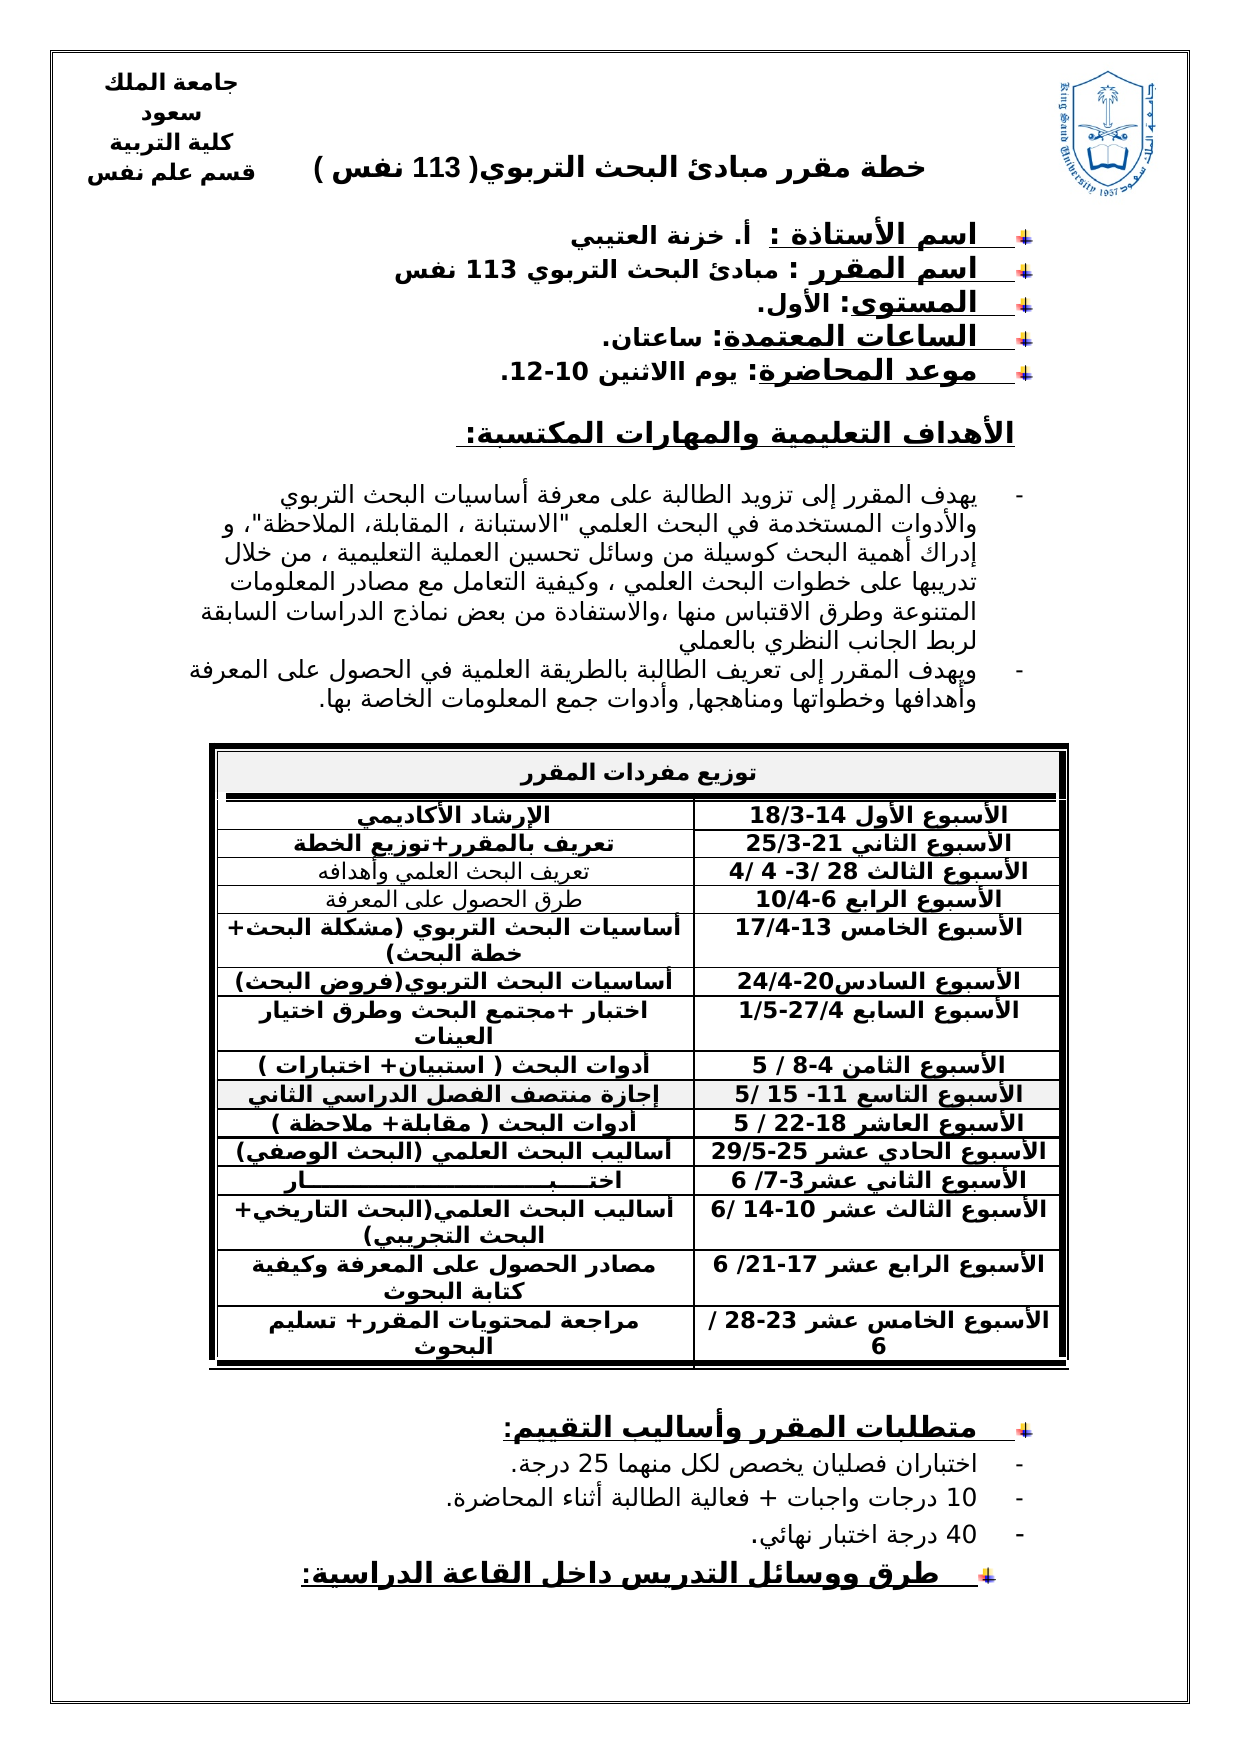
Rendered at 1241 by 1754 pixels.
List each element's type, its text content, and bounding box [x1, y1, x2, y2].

table_cell أساليب البحث العلمي (البحث الوصفي) [218, 1139, 693, 1165]
table_cell أساليب البحث العلمي(البحث التاريخي+ البحث التجريبي) [218, 1196, 693, 1249]
list 10 درجات واجبات + فعالية الطالبة أثناء المحاضرة. [187, 1483, 1015, 1512]
table_header توزيع مفردات المقرر [218, 752, 1059, 792]
table_cell الأسبوع الثامن 4-8 / 5 [695, 1052, 1059, 1079]
table_cell الأسبوع الثالث عشر 10-14 /6 [695, 1196, 1059, 1249]
table_cell مصادر الحصول على المعرفة وكيفية كتابة البحوث [218, 1251, 693, 1305]
table_cell أدوات البحث ( مقابلة+ ملاحظة ) [218, 1110, 693, 1136]
picture [978, 1566, 996, 1584]
list متطلبات المقرر وأساليب التقييم: [187, 1410, 1015, 1444]
list يهدف المقرر إلى تزويد الطالبة على معرفة أساسيات البحث التربوي والأدوات المستخدمة في البحث العلمي "الاستبانة ، المقابلة، الملاحظة"، و إدراك أهمية البحث كوسيلة من وسائل تحسين العملية التعليمية ، من خلال تدريبها على خطوات البحث العلمي ، وكيفية التعامل مع مصادر المعلومات المتنوعة وطرق الاقتباس منها ،والاستفادة من بعض نماذج الدراسات السابقة لربط الجانب النظري بالعملي [187, 480, 1015, 655]
table_cell أساسيات البحث التربوي (مشكلة البحث+ خطة البحث) [218, 914, 693, 967]
table_cell إجازة منتصف الفصل الدراسي الثاني [218, 1081, 693, 1108]
list 40 درجة اختبار نهائي. [187, 1516, 1015, 1551]
table_cell الأسبوع الثاني 21-25/3 [695, 831, 1059, 857]
table_cell الأسبوع السابع 27/4-1/5 [695, 997, 1059, 1050]
table_cell طرق الحصول على المعرفة [218, 886, 693, 913]
table_cell اختــــبـــــــــــــــــــــــــــــــار [218, 1167, 693, 1194]
table_cell الأسبوع السادس20-24/4 [695, 968, 1059, 995]
table_cell اختبار +مجتمع البحث وطرق اختيار العينات [218, 997, 693, 1050]
list اختباران فصليان يخصص لكل منهما 25 درجة. [187, 1449, 1015, 1478]
table_cell تعريف البحث العلمي وأهدافه [218, 858, 693, 885]
table_cell الإرشاد الأكاديمي [215, 793, 693, 828]
table_cell الأسبوع الرابع عشر 17-21/ 6 [695, 1251, 1059, 1305]
table_cell مراجعة لمحتويات المقرر+ تسليم البحوث [215, 1305, 693, 1360]
picture [1016, 364, 1033, 381]
list اسم المقرر : مبادئ البحث التربوي 113 نفس [187, 252, 1015, 286]
table_cell تعريف بالمقرر+توزيع الخطة [218, 830, 693, 857]
text خطة مقرر مبادئ البحث التربوي( 113 نفس ) [278, 150, 1037, 183]
text الأهداف التعليمية والمهارات المكتسبة: [187, 417, 1015, 451]
table_cell الأسبوع الخامس 13-17/4 [695, 914, 1059, 967]
table_cell الأسبوع الرابع 6-10/4 [695, 886, 1059, 913]
picture [1016, 262, 1033, 279]
table_cell أساسيات البحث التربوي(فروض البحث) [218, 968, 693, 995]
list ويهدف المقرر إلى تعريف الطالبة بالطريقة العلمية في الحصول على المعرفة وأهدافها وخطواتها ومناهجها, وأدوات جمع المعلومات الخاصة بها. [187, 655, 1015, 713]
table_cell الأسبوع الخامس عشر 23-28 / 6 [695, 1307, 1064, 1360]
list اسم الأستاذة : أ. خزنة العتيبي [187, 218, 1015, 252]
table_cell الأسبوع الثالث 28 /3- 4 /4 [695, 858, 1059, 885]
table_cell الأسبوع الثاني عشر3-7/ 6 [695, 1167, 1059, 1194]
picture [1016, 1421, 1033, 1438]
picture [1016, 330, 1033, 347]
picture [1016, 228, 1033, 245]
picture [1016, 296, 1033, 313]
table_cell الأسبوع التاسع 11- 15 /5 [695, 1081, 1059, 1108]
table_cell الأسبوع الأول 14-18/3 [695, 793, 1064, 828]
table_cell أدوات البحث ( استبيان+ اختبارات ) [218, 1052, 693, 1079]
table_cell الأسبوع الحادي عشر 25-29/5 [695, 1139, 1059, 1165]
list طرق ووسائل التدريس داخل القاعة الدراسية: [187, 1556, 978, 1589]
list الساعات المعتمدة: ساعتان. [187, 319, 1015, 353]
list موعد المحاضرة: يوم االاثنين 10-12. [187, 353, 1015, 387]
picture [1037, 62, 1177, 205]
list المستوى: الأول. [187, 286, 1015, 319]
table_cell الأسبوع العاشر 18-22 / 5 [695, 1110, 1059, 1136]
